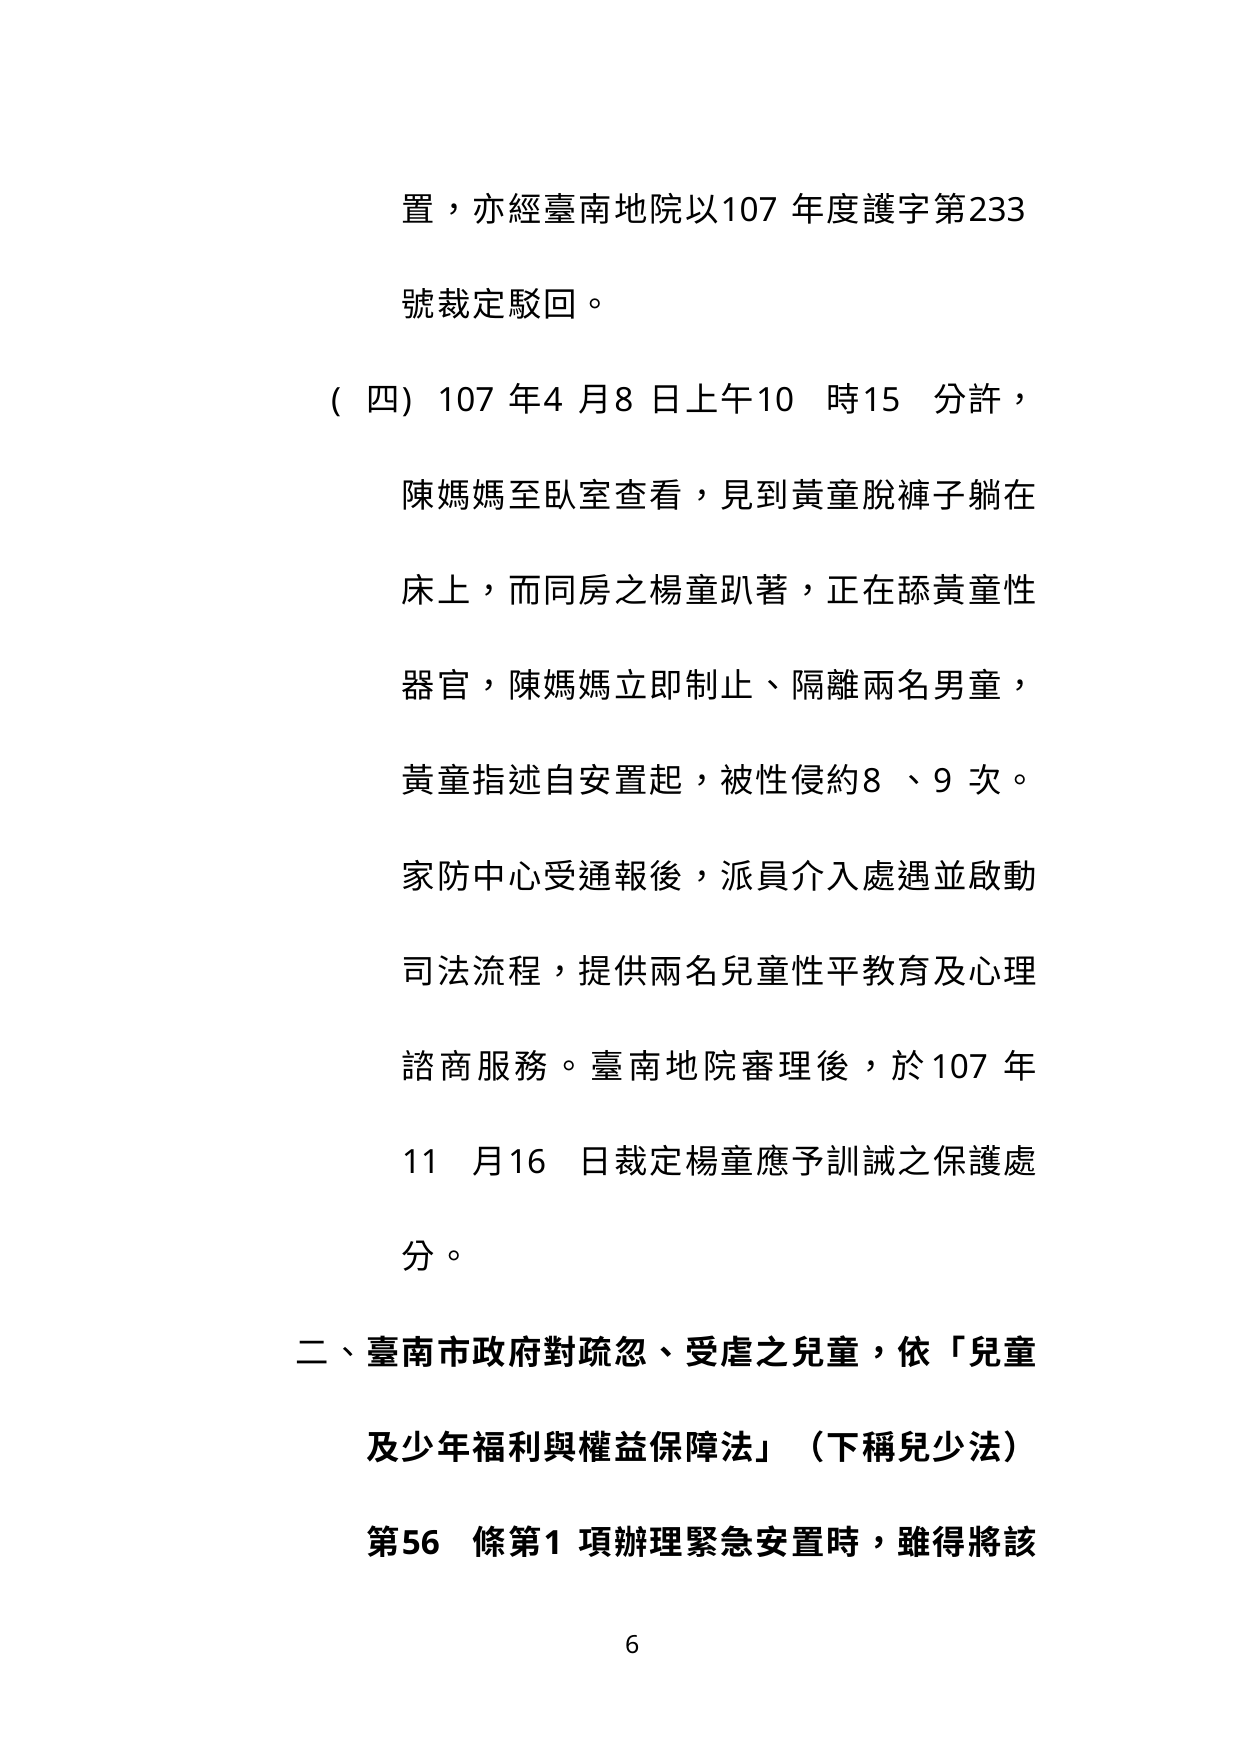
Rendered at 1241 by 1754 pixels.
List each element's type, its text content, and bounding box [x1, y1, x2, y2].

subtitle 107年4月8日上午10時15分許，陳媽媽至臥室查看，見到黃童脫褲子躺在床上，而同房之楊童趴著，正在舔黃童性器官，陳媽媽立即制止、隔離兩名男童，黃童指述自安置起，被性侵約8、9次。家防中心受通報後，派員介入處遇並啟動司法流程，提供兩名兒童性平教育及心理諮商服務。臺南地院審理後，於107年11月16日裁定楊童應予訓誡之保護處分。 [297, 350, 1039, 1302]
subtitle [261, 1302, 1039, 1588]
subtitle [297, 159, 1039, 350]
